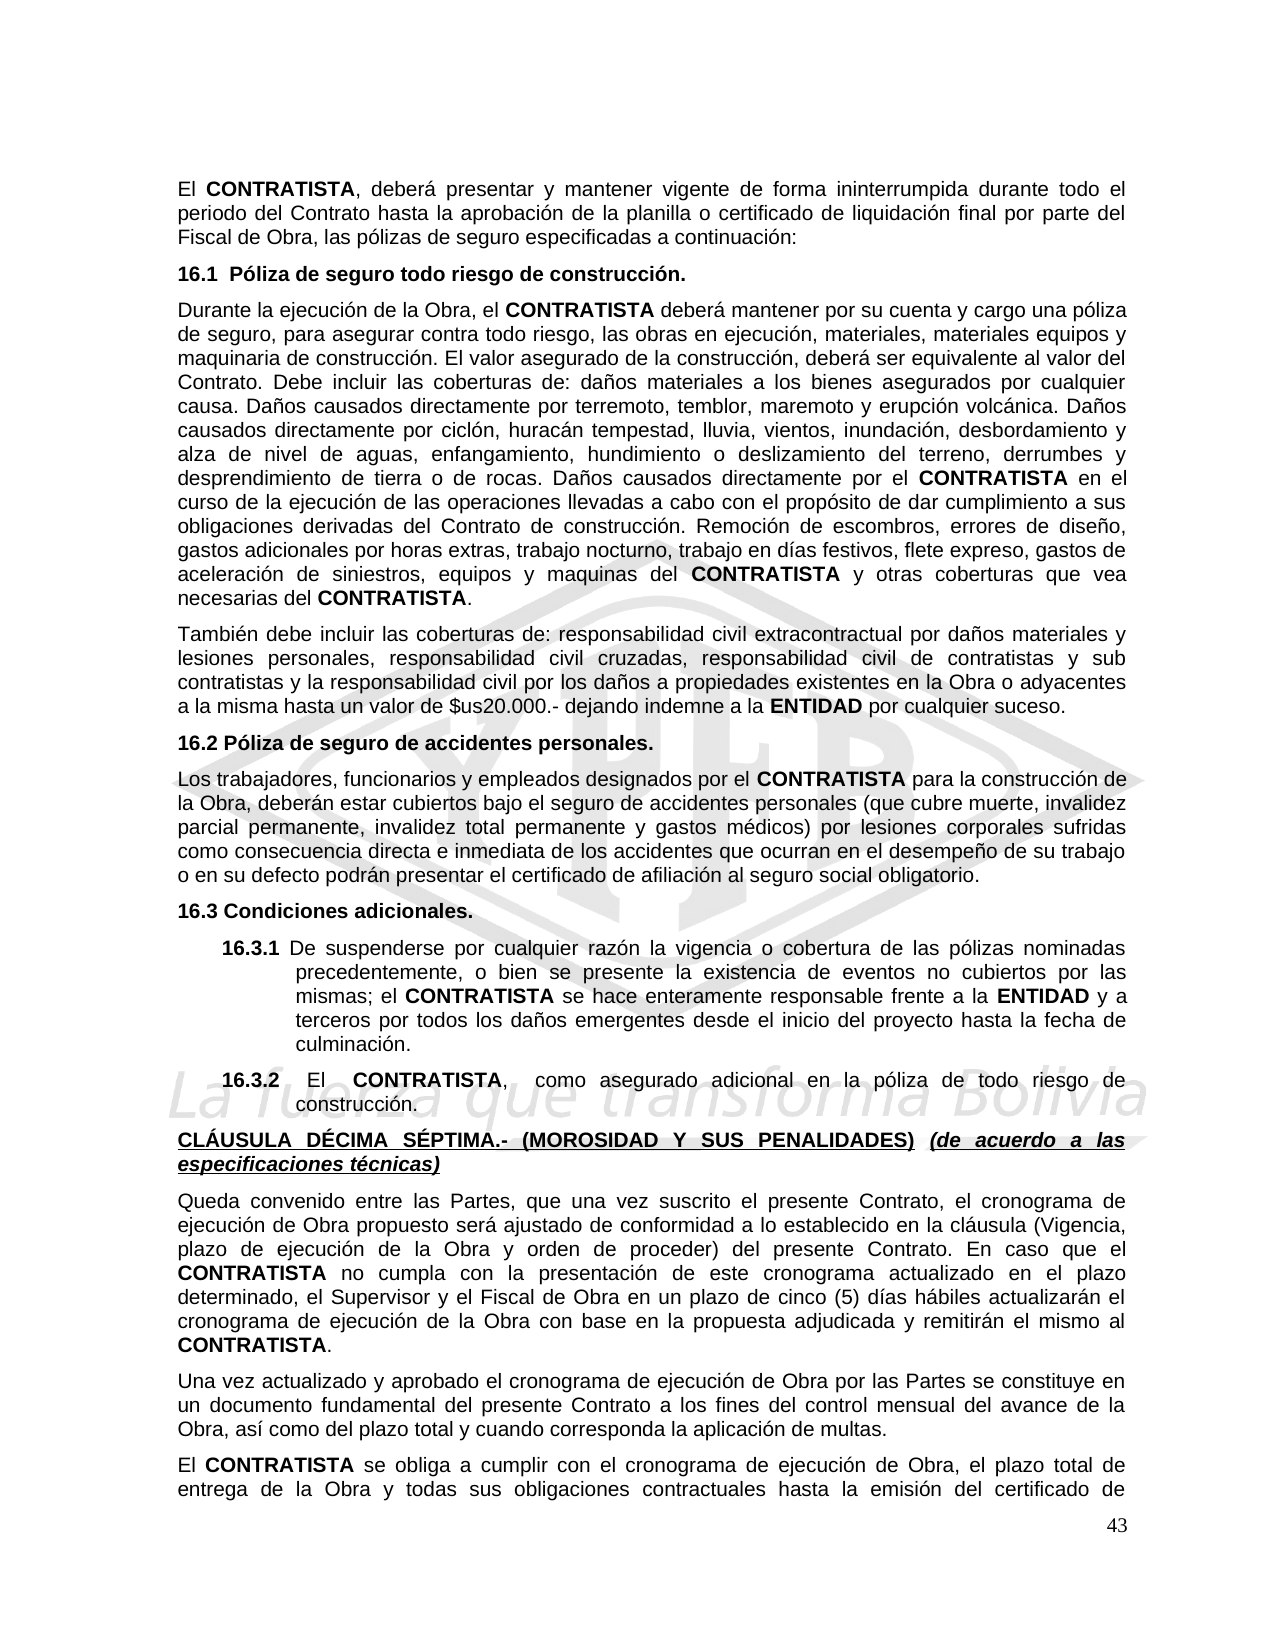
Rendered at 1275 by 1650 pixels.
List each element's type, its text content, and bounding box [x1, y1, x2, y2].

text 16.3 Condiciones adicionales. [177, 899, 1127, 923]
text Queda convenido entre las Partes, que una vez suscrito el presente Contrato, el cronograma de ejecución de Obra propuesto será ajustado de conformidad a lo establecido en la cláusula (Vigencia, plazo de ejecución de la Obra y orden de proceder) del presente Contrato. En caso que el CONTRATISTA no cumpla con la presentación de este cronograma actualizado en el plazo determinado, el Supervisor y el Fiscal de Obra en un plazo de cinco (5) días hábiles actualizarán el cronograma de ejecución de la Obra con base en la propuesta adjudicada y remitirán el mismo al CONTRATISTA. [177, 1189, 1127, 1356]
text Durante la ejecución de la Obra, el CONTRATISTA deberá mantener por su cuenta y cargo una póliza de seguro, para asegurar contra todo riesgo, las obras en ejecución, materiales, materiales equipos y maquinaria de construcción. El valor asegurado de la construcción, deberá ser equivalente al valor del Contrato. Debe incluir las coberturas de: daños materiales a los bienes asegurados por cualquier causa. Daños causados directamente por terremoto, temblor, maremoto y erupción volcánica. Daños causados directamente por ciclón, huracán tempestad, lluvia, vientos, inundación, desbordamiento y alza de nivel de aguas, enfangamiento, hundimiento o deslizamiento del terreno, derrumbes y desprendimiento de tierra o de rocas. Daños causados directamente por el CONTRATISTA en el curso de la ejecución de las operaciones llevadas a cabo con el propósito de dar cumplimiento a sus obligaciones derivadas del Contrato de construcción. Remoción de escombros, errores de diseño, gastos adicionales por horas extras, trabajo nocturno, trabajo en días festivos, flete expreso, gastos de aceleración de siniestros, equipos y maquinas del CONTRATISTA y otras coberturas que vea necesarias del CONTRATISTA. [177, 298, 1127, 609]
text CLÁUSULA DÉCIMA SÉPTIMA.- (MOROSIDAD Y SUS PENALIDADES) (de acuerdo a las especificaciones técnicas) [177, 1128, 1127, 1176]
text 16.3.2 El CONTRATISTA, como asegurado adicional en la póliza de todo riesgo de construcción. [222, 1068, 1127, 1116]
text Los trabajadores, funcionarios y empleados designados por el CONTRATISTA para la construcción de la Obra, deberán estar cubiertos bajo el seguro de accidentes personales (que cubre muerte, invalidez parcial permanente, invalidez total permanente y gastos médicos) por lesiones corporales sufridas como consecuencia directa e inmediata de los accidentes que ocurran en el desempeño de su trabajo o en su defecto podrán presentar el certificado de afiliación al seguro social obligatorio. [177, 767, 1127, 887]
text 16.1 Póliza de seguro todo riesgo de construcción. [177, 262, 1127, 286]
text 16.2 Póliza de seguro de accidentes personales. [177, 730, 1127, 754]
text También debe incluir las coberturas de: responsabilidad civil extracontractual por daños materiales y lesiones personales, responsabilidad civil cruzadas, responsabilidad civil de contratistas y sub contratistas y la responsabilidad civil por los daños a propiedades existentes en la Obra o adyacentes a la misma hasta un valor de $us20.000.- dejando indemne a la ENTIDAD por cualquier suceso. [177, 622, 1127, 718]
text 16.3.1 De suspenderse por cualquier razón la vigencia o cobertura de las pólizas nominadas precedentemente, o bien se presente la existencia de eventos no cubiertos por las mismas; el CONTRATISTA se hace enteramente responsable frente a la ENTIDAD y a terceros por todos los daños emergentes desde el inicio del proyecto hasta la fecha de culminación. [222, 936, 1127, 1055]
text El CONTRATISTA, deberá presentar y mantener vigente de forma ininterrumpida durante todo el periodo del Contrato hasta la aprobación de la planilla o certificado de liquidación final por parte del Fiscal de Obra, las pólizas de seguro especificadas a continuación: [177, 177, 1127, 249]
text Una vez actualizado y aprobado el cronograma de ejecución de Obra por las Partes se constituye en un documento fundamental del presente Contrato a los fines del control mensual del avance de la Obra, así como del plazo total y cuando corresponda la aplicación de multas. [177, 1369, 1127, 1441]
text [177, 1453, 1127, 1501]
